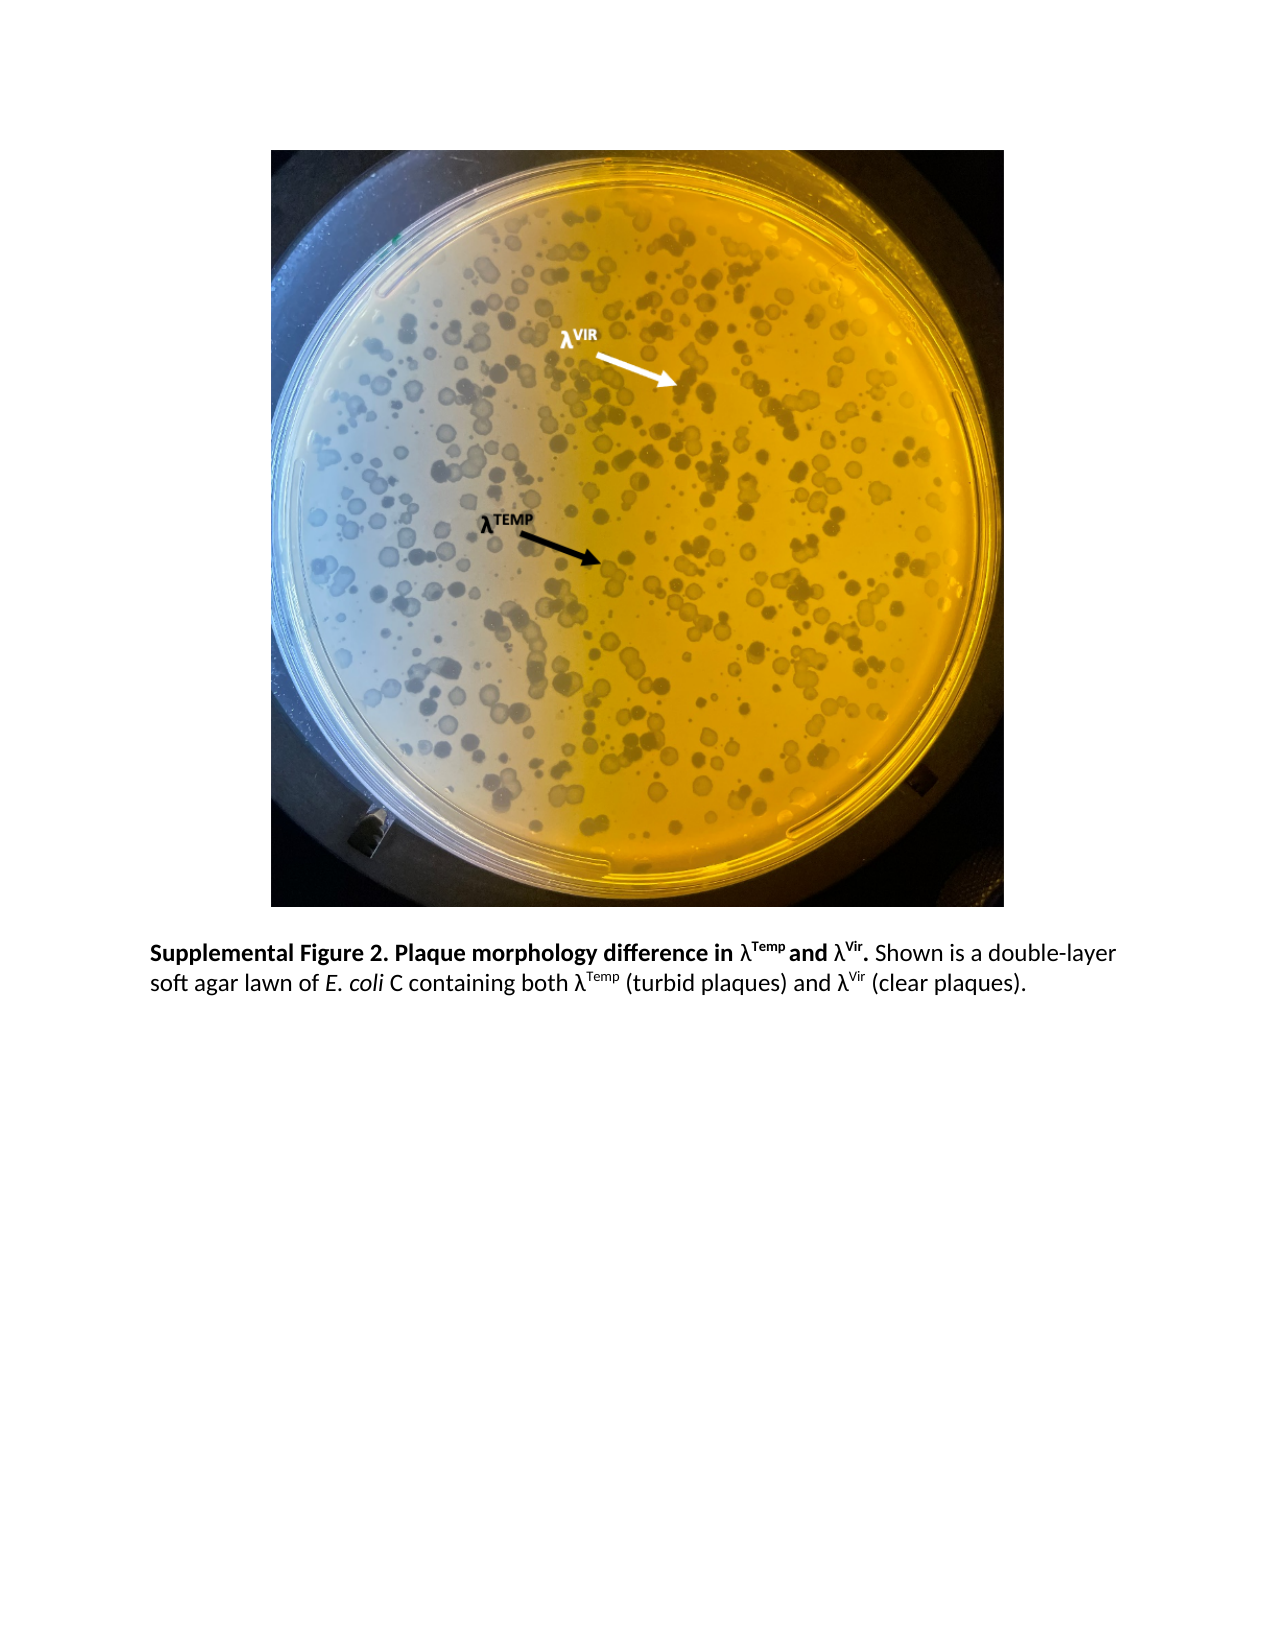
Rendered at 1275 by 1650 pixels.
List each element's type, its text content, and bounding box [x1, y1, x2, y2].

text Supplemental Figure 2. Plaque morphology difference in λTemp and λVir. Shown is a double-layer soft agar lawn of E. coli C containing both λTemp (turbid plaques) and λVir (clear plaques). [150, 937, 1125, 998]
picture [270, 150, 1005, 907]
